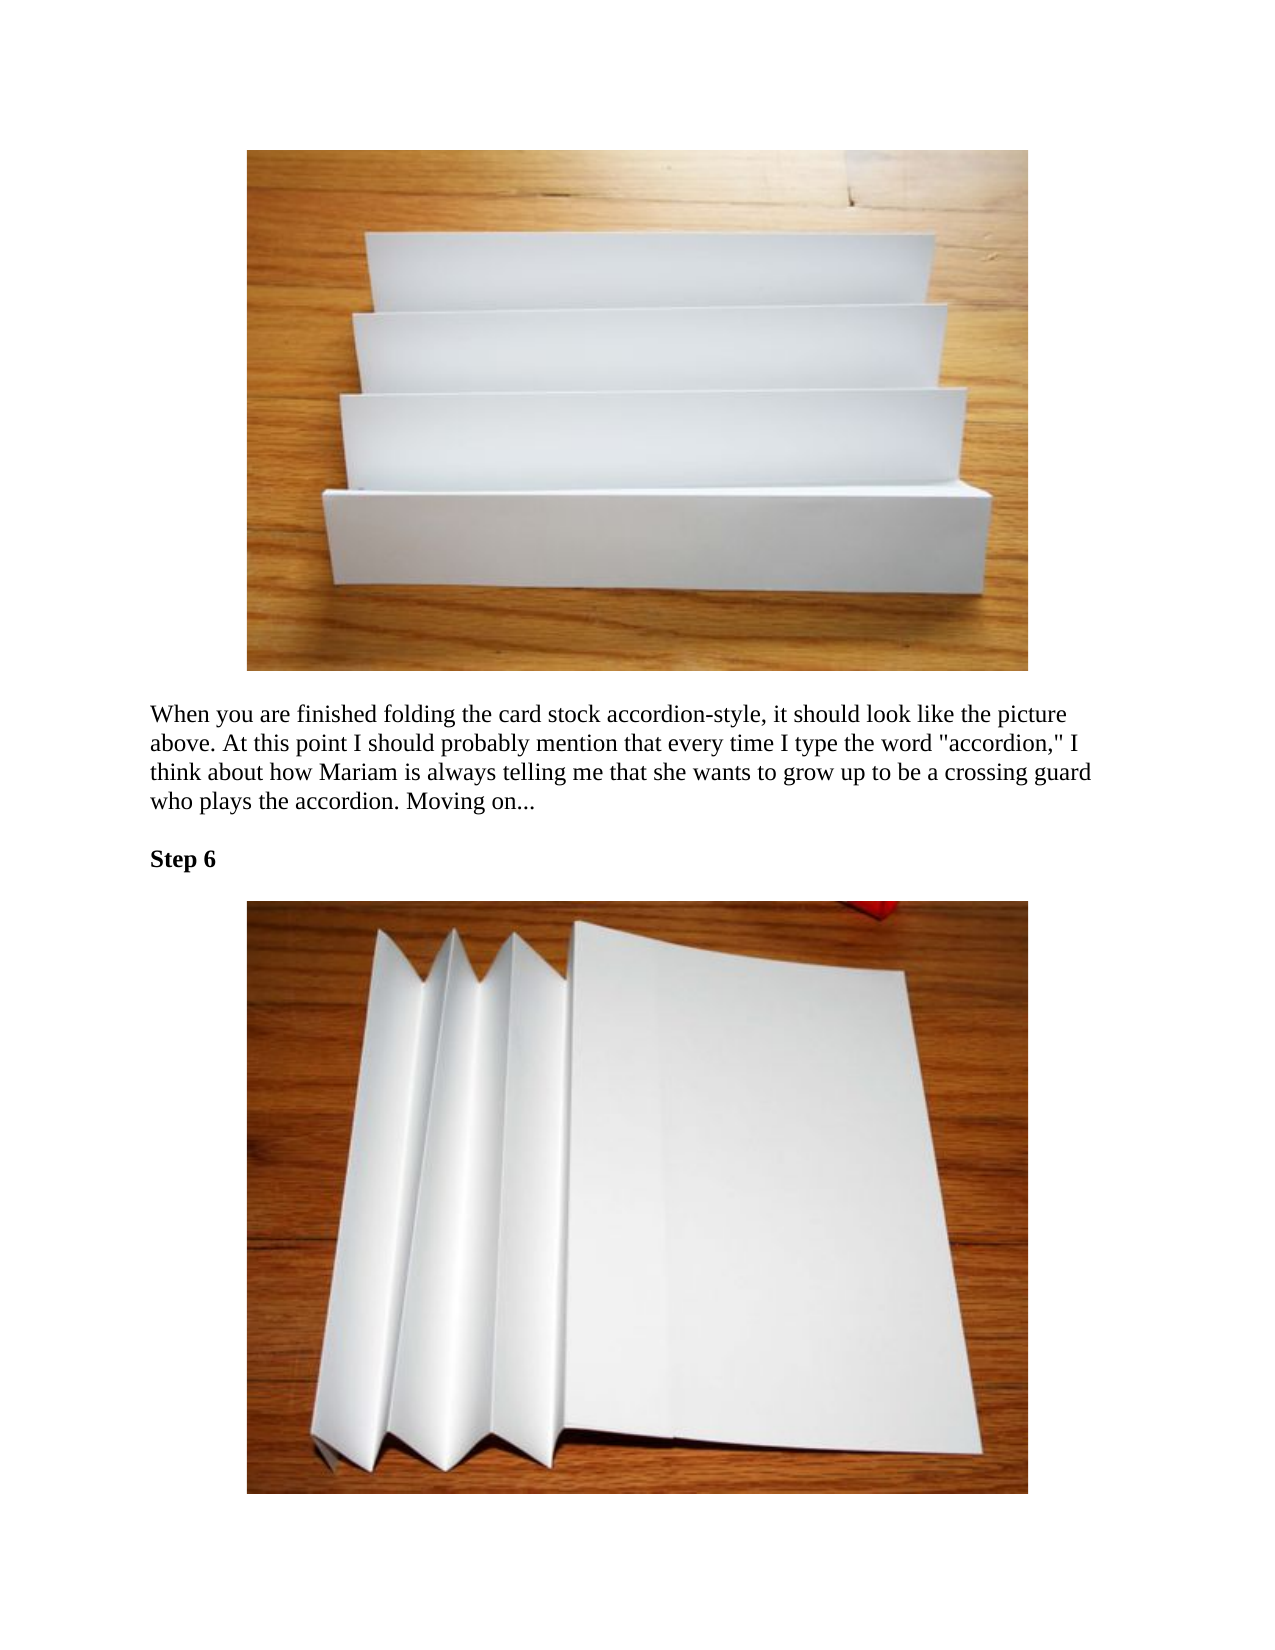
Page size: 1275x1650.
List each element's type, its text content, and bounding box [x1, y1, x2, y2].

text When you are finished folding the card stock accordion-style, it should look like the picture above. At this point I should probably mention that every time I type the word "accordion," I think about how Mariam is always telling me that she wants to grow up to be a crossing guard who plays the accordion. Moving on... [150, 699, 1125, 814]
picture [246, 901, 1029, 1494]
text Step 6 [150, 844, 1125, 872]
picture [246, 150, 1029, 671]
